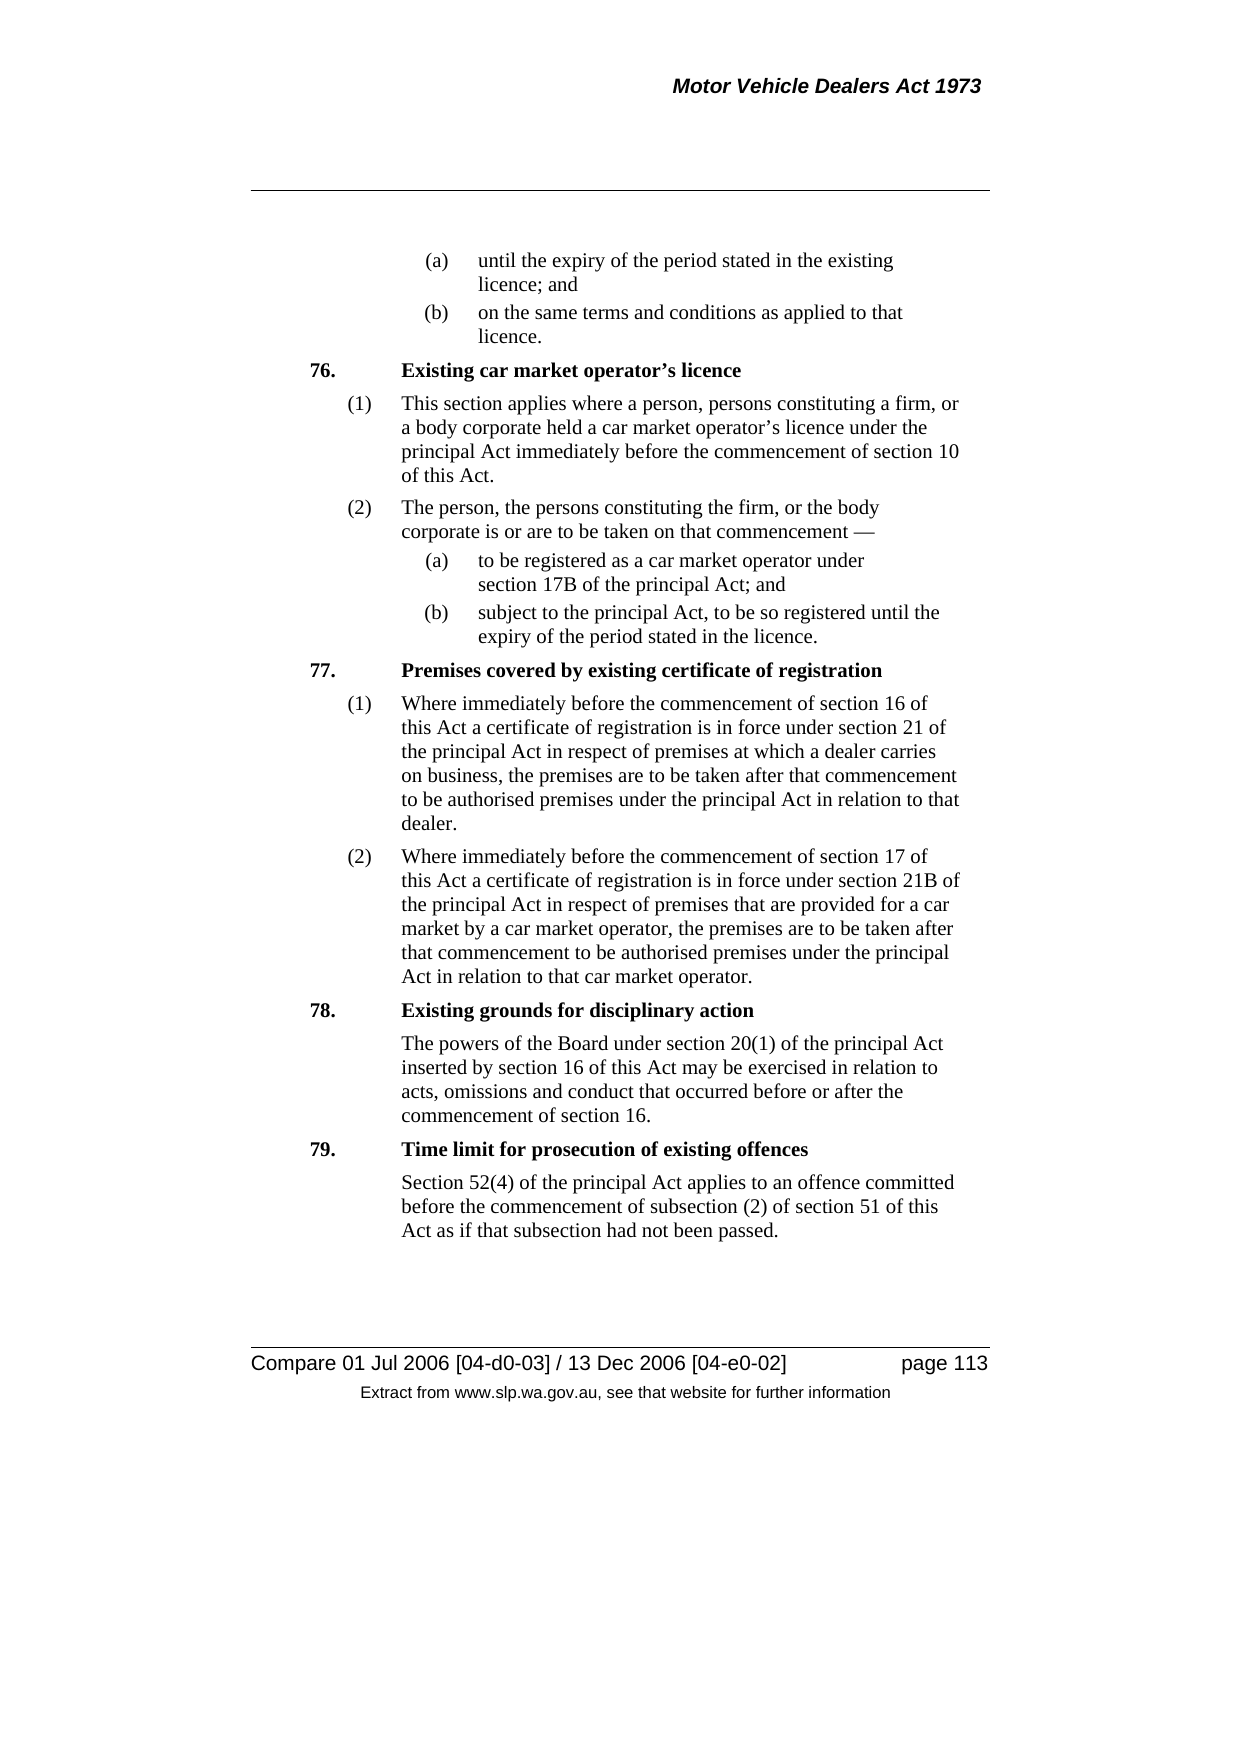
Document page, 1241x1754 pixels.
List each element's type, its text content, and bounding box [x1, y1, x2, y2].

text The powers of the Board under section 20(1) of the principal Act inserted by section 16 of this Act may be exercised in relation to acts, omissions and conduct that occurred before or after the commencement of section 16. [312, 1031, 960, 1127]
text (1) Where immediately before the commencement of section 16 of this Act a certificate of registration is in force under section 21 of the principal Act in respect of premises at which a dealer carries on business, the premises are to be taken after that commencement to be authorised premises under the principal Act in relation to that dealer. [312, 691, 960, 835]
subtitle 78. Existing grounds for disciplinary action [309, 998, 960, 1022]
text (a) until the expiry of the period stated in the existing licence; and [389, 247, 960, 296]
text (a) to be registered as a car market operator under section 17B of the principal Act; and [389, 548, 960, 596]
text (2) The person, the persons constituting the firm, or the body corporate is or are to be taken on that commencement — [312, 495, 960, 543]
subtitle 77. Premises covered by existing certificate of registration [309, 658, 960, 682]
text (2) Where immediately before the commencement of section 17 of this Act a certificate of registration is in force under section 21B of the principal Act in respect of premises that are provided for a car market by a car market operator, the premises are to be taken after that commencement to be authorised premises under the principal Act in relation to that car market operator. [312, 843, 960, 988]
subtitle 79. Time limit for prosecution of existing offences [309, 1137, 960, 1161]
text (1) This section applies where a person, persons constituting a firm, or a body corporate held a car market operator’s licence under the principal Act immediately before the commencement of section 10 of this Act. [312, 391, 960, 487]
text (b) on the same terms and conditions as applied to that licence. [389, 300, 960, 348]
text (b) subject to the principal Act, to be so registered until the expiry of the period stated in the licence. [389, 600, 960, 648]
subtitle 76. Existing car market operator’s licence [309, 358, 960, 382]
text Section 52(4) of the principal Act applies to an offence committed before the commencement of subsection (2) of section 51 of this Act as if that subsection had not been passed. [312, 1170, 960, 1242]
